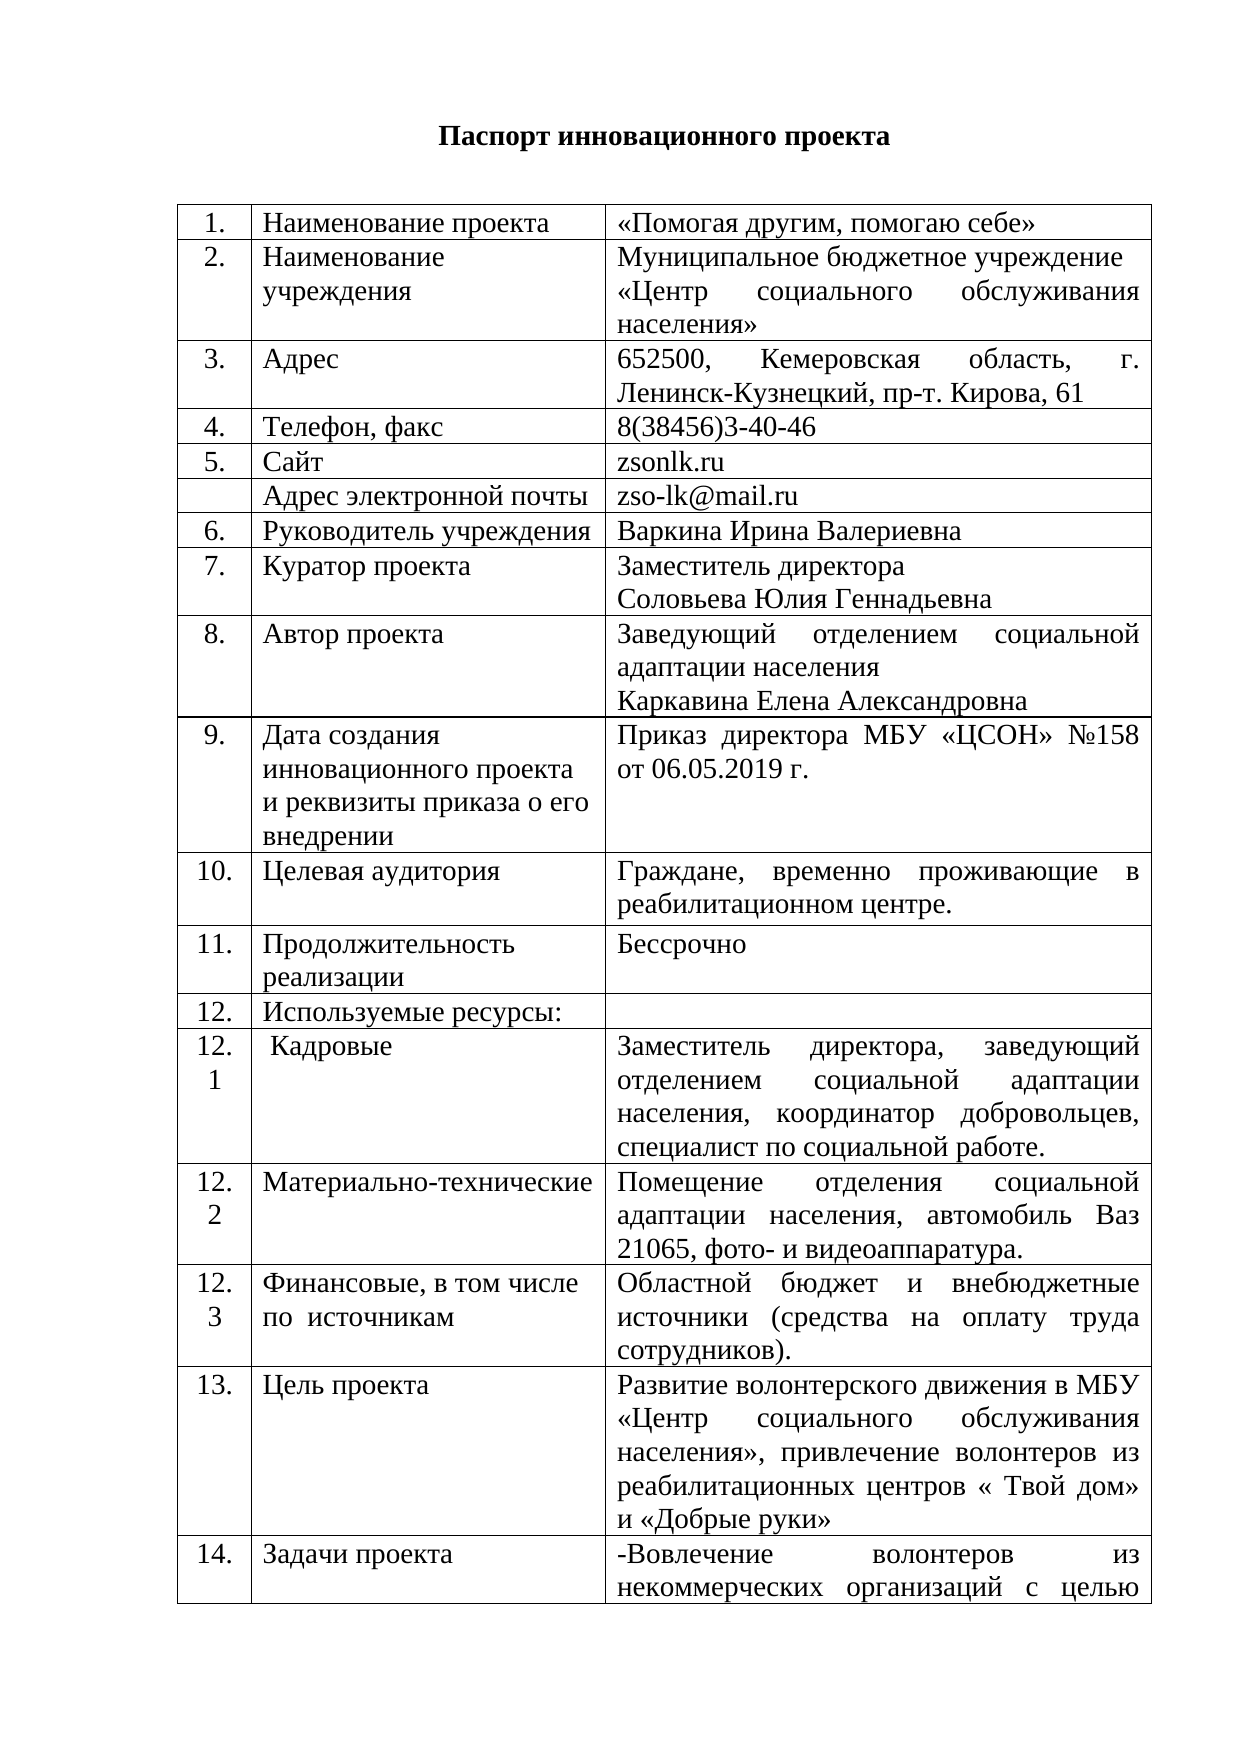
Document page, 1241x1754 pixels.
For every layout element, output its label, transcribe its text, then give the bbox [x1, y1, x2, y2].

table_cell Приказ директора МБУ «ЦСОН» №158 от 06.05.2019 г. [606, 718, 1151, 852]
table_cell 12.3 [178, 1265, 251, 1366]
table_cell Заведующий отделением социальной адаптации населения Каркавина Елена Александровна [606, 616, 1151, 716]
table_cell 12. [178, 994, 251, 1027]
table_cell Бессрочно [606, 926, 1151, 993]
table_cell Наименование учреждения [252, 240, 605, 340]
table_cell Помещение отделения социальной адаптации населения, автомобиль Ваз 21065, фото- и видеоаппаратура. [606, 1164, 1151, 1264]
table_cell Куратор проекта [252, 548, 605, 615]
table_cell 652500, Кемеровская область, г. Ленинск-Кузнецкий, пр-т. Кирова, 61 [606, 341, 1151, 408]
table_cell Финансовые, в том числе по источникам [252, 1265, 605, 1366]
table_cell Руководитель учреждения [252, 513, 605, 547]
table_cell Используемые ресурсы: [252, 994, 605, 1027]
table_cell 14. [178, 1536, 251, 1603]
table_cell Задачи проекта [252, 1536, 605, 1603]
table_cell Цель проекта [252, 1367, 605, 1535]
table_cell Областной бюджет и внебюджетные источники (средства на оплату труда сотрудников). [606, 1265, 1151, 1366]
table_header Наименование проекта [252, 205, 605, 238]
table_cell 11. [178, 926, 251, 993]
table_cell 5. [178, 444, 251, 477]
table_cell zso-lk@mail.ru [606, 479, 1151, 512]
table_cell Сайт [252, 444, 605, 477]
table_cell [606, 994, 1151, 1027]
table_header «Помогая другим, помогаю себе» [606, 205, 1151, 238]
table_cell Адрес [252, 341, 605, 408]
table_cell Развитие волонтерского движения в МБУ «Центр социального обслуживания населения», привлечение волонтеров из реабилитационных центров « Твой дом» и «Добрые руки» [606, 1367, 1151, 1535]
table_cell 7. [178, 548, 251, 615]
table_cell Продолжительность реализации [252, 926, 605, 993]
table_cell 8(38456)3-40-46 [606, 409, 1151, 443]
table_cell 4. [178, 409, 251, 443]
table_cell 12.1 [178, 1029, 251, 1163]
table_cell Телефон, факс [252, 409, 605, 443]
table_cell Муниципальное бюджетное учреждение «Центр социального обслуживания населения» [606, 240, 1151, 340]
table_cell [178, 479, 251, 512]
table_cell Кадровые [252, 1029, 605, 1163]
table_cell Заместитель директора Соловьева Юлия Геннадьевна [606, 548, 1151, 615]
table_cell 9. [178, 718, 251, 852]
table_cell 13. [178, 1367, 251, 1535]
table_cell 12.2 [178, 1164, 251, 1264]
table_cell Целевая аудитория [252, 853, 605, 925]
table_cell 6. [178, 513, 251, 547]
table_cell Материально-технические [252, 1164, 605, 1264]
table_header 1. [178, 205, 251, 238]
table_cell 2. [178, 240, 251, 340]
table_cell Адрес электронной почты [252, 479, 605, 512]
table_cell 8. [178, 616, 251, 716]
table_cell Заместитель директора, заведующий отделением социальной адаптации населения, координатор добровольцев, специалист по социальной работе. [606, 1029, 1151, 1163]
table_cell Варкина Ирина Валериевна [606, 513, 1151, 547]
table_cell Дата создания инновационного проекта и реквизиты приказа о его внедрении [252, 718, 605, 852]
table_cell Граждане, временно проживающие в реабилитационном центре. [606, 853, 1151, 925]
table_cell zsonlk.ru [606, 444, 1151, 477]
table_cell Автор проекта [252, 616, 605, 716]
text Паспорт инновационного проекта [177, 118, 1152, 152]
table_cell 3. [178, 341, 251, 408]
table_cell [606, 1536, 1151, 1603]
table_cell 10. [178, 853, 251, 925]
